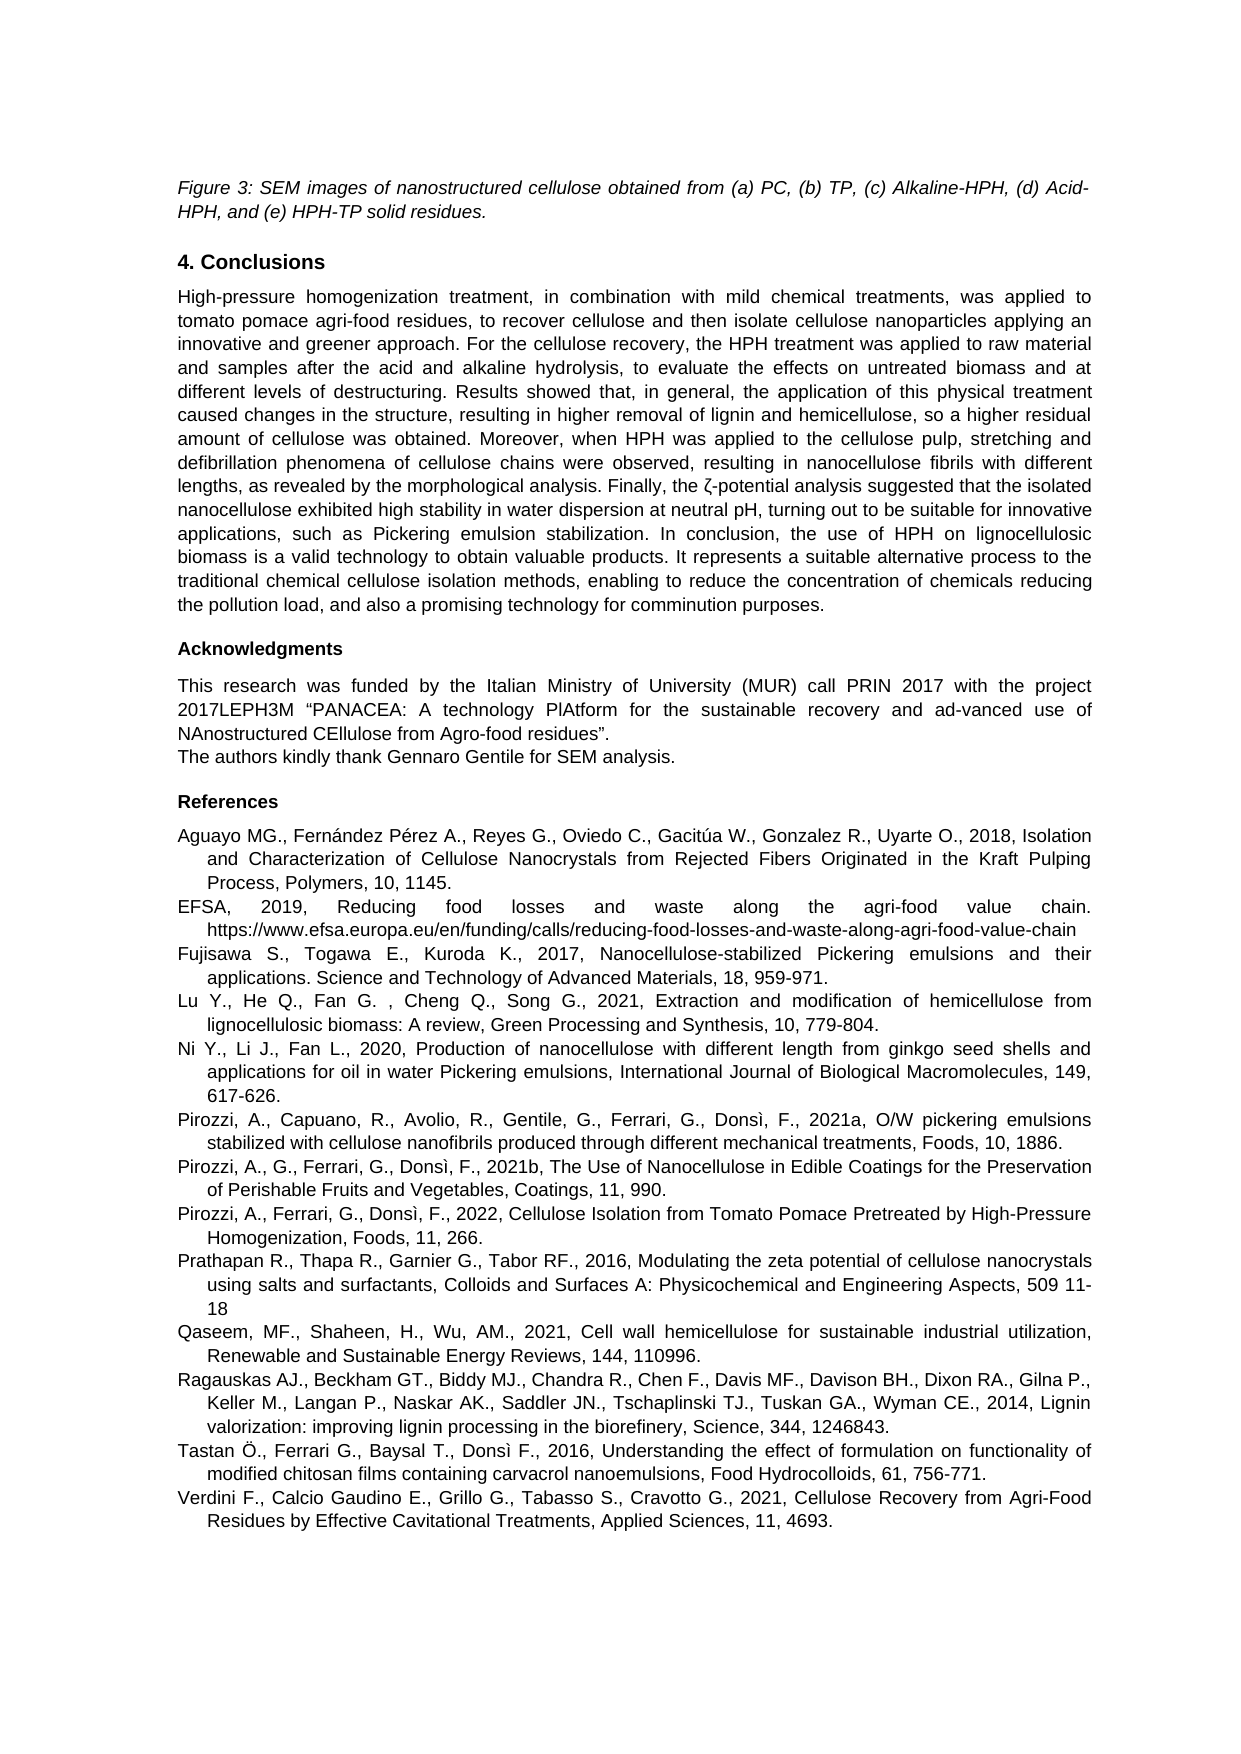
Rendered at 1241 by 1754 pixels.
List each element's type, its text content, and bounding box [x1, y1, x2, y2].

text Pirozzi, A., Capuano, R., Avolio, R., Gentile, G., Ferrari, G., Donsì, F., 2021a, O/W pickering emulsions stabilized with cellulose nanofibrils produced through different mechanical treatments, Foods, 10, 1886. [177, 1108, 1092, 1153]
text EFSA, 2019, Reducing food losses and waste along the agri-food value chain. https://www.efsa.europa.eu/en/funding/calls/reducing-food-losses-and-waste-along-agri-food-value-chain [177, 896, 1092, 941]
text Lu Y., He Q., Fan G. , Cheng Q., Song G., 2021, Extraction and modification of hemicellulose from lignocellulosic biomass: A review, Green Processing and Synthesis, 10, 779-804. [177, 990, 1092, 1035]
text Figure 3: SEM images of nanostructured cellulose obtained from (a) PC, (b) TP, (c) Alkaline-HPH, (d) Acid-HPH, and (e) HPH-TP solid residues. [177, 177, 1092, 222]
text Qaseem, MF., Shaheen, H., Wu, AM., 2021, Cell wall hemicellulose for sustainable industrial utilization, Renewable and Sustainable Energy Reviews, 144, 110996. [177, 1321, 1092, 1366]
text Aguayo MG., Fernández Pérez A., Reyes G., Oviedo C., Gacitúa W., Gonzalez R., Uyarte O., 2018, Isolation and Characterization of Cellulose Nanocrystals from Rejected Fibers Originated in the Kraft Pulping Process, Polymers, 10, 1145. [177, 824, 1092, 893]
title Acknowledgments [177, 638, 1092, 659]
text Fujisawa S., Togawa E., Kuroda K., 2017, Nanocellulose-stabilized Pickering emulsions and their applications. Science and Technology of Advanced Materials, 18, 959-971. [177, 943, 1092, 988]
text This research was funded by the Italian Ministry of University (MUR) call PRIN 2017 with the project 2017LEPH3M “PANACEA: A technology PlAtform for the sustainable recovery and ad-vanced use of NAnostructured CEllulose from Agro-food residues”. [177, 675, 1092, 744]
text Verdini F., Calcio Gaudino E., Grillo G., Tabasso S., Cravotto G., 2021, Cellulose Recovery from Agri-Food Residues by Effective Cavitational Treatments, Applied Sciences, 11, 4693. [177, 1487, 1092, 1532]
text Tastan Ö., Ferrari G., Baysal T., Donsì F., 2016, Understanding the effect of formulation on functionality of modified chitosan films containing carvacrol nanoemulsions, Food Hydrocolloids, 61, 756-771. [177, 1439, 1092, 1484]
subtitle Conclusions [177, 249, 1092, 273]
text Ni Y., Li J., Fan L., 2020, Production of nanocellulose with different length from ginkgo seed shells and applications for oil in water Pickering emulsions, International Journal of Biological Macromolecules, 149, 617-626. [177, 1037, 1092, 1106]
text Pirozzi, A., Ferrari, G., Donsì, F., 2022, Cellulose Isolation from Tomato Pomace Pretreated by High-Pressure Homogenization, Foods, 11, 266. [177, 1203, 1092, 1248]
text References [177, 791, 1092, 812]
text High-pressure homogenization treatment, in combination with mild chemical treatments, was applied to tomato pomace agri-food residues, to recover cellulose and then isolate cellulose nanoparticles applying an innovative and greener approach. For the cellulose recovery, the HPH treatment was applied to raw material and samples after the acid and alkaline hydrolysis, to evaluate the effects on untreated biomass and at different levels of destructuring. Results showed that, in general, the application of this physical treatment caused changes in the structure, resulting in higher removal of lignin and hemicellulose, so a higher residual amount of cellulose was obtained. Moreover, when HPH was applied to the cellulose pulp, stretching and defibrillation phenomena of cellulose chains were observed, resulting in nanocellulose fibrils with different lengths, as revealed by the morphological analysis. Finally, the ζ-potential analysis suggested that the isolated nanocellulose exhibited high stability in water dispersion at neutral pH, turning out to be suitable for innovative applications, such as Pickering emulsion stabilization. In conclusion, the use of HPH on lignocellulosic biomass is a valid technology to obtain valuable products. It represents a suitable alternative process to the traditional chemical cellulose isolation methods, enabling to reduce the concentration of chemicals reducing the pollution load, and also a promising technology for comminution purposes. [177, 286, 1092, 615]
text The authors kindly thank Gennaro Gentile for SEM analysis. [177, 746, 1092, 768]
text Ragauskas AJ., Beckham GT., Biddy MJ., Chandra R., Chen F., Davis MF., Davison BH., Dixon RA., Gilna P., Keller M., Langan P., Naskar AK., Saddler JN., Tschaplinski TJ., Tuskan GA., Wyman CE., 2014, Lignin valorization: improving lignin processing in the biorefinery, Science, 344, 1246843. [177, 1368, 1092, 1437]
text Pirozzi, A., G., Ferrari, G., Donsì, F., 2021b, The Use of Nanocellulose in Edible Coatings for the Preservation of Perishable Fruits and Vegetables, Coatings, 11, 990. [177, 1156, 1092, 1201]
text Prathapan R., Thapa R., Garnier G., Tabor RF., 2016, Modulating the zeta potential of cellulose nanocrystals using salts and surfactants, Colloids and Surfaces A: Physicochemical and Engineering Aspects, 509 11-18 [177, 1250, 1092, 1319]
